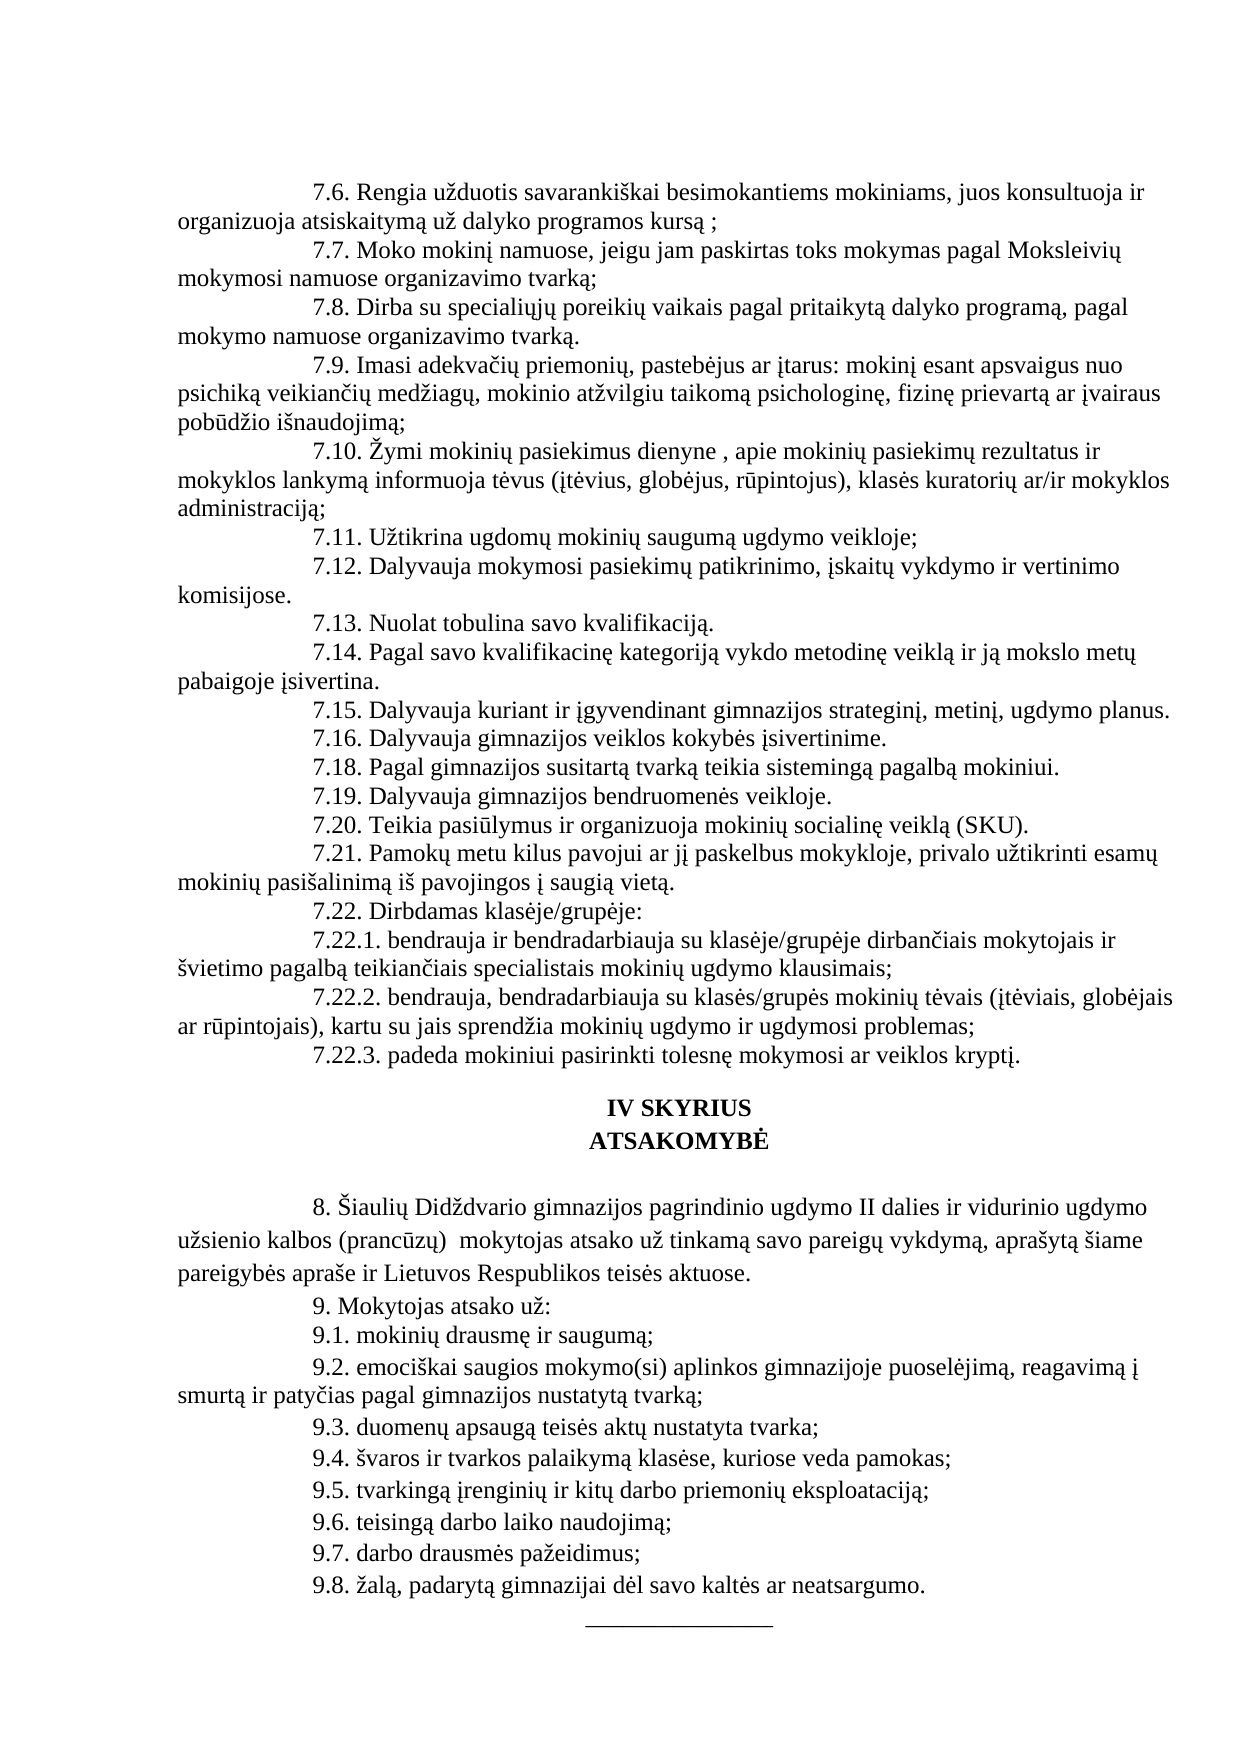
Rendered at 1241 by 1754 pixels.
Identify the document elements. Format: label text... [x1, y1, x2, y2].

text 9.5. tvarkingą įrenginių ir kitų darbo priemonių eksploataciją; [177, 1475, 1181, 1504]
text 7.11. Užtikrina ugdomų mokinių saugumą ugdymo veikloje; [177, 522, 1181, 551]
text 7.21. Pamokų metu kilus pavojui ar jį paskelbus mokykloje, privalo užtikrinti esamų mokinių pasišalinimą iš pavojingos į saugią vietą. [177, 838, 1181, 896]
text 7.22.3. padeda mokiniui pasirinkti tolesnę mokymosi ar veiklos kryptį. [177, 1040, 1181, 1068]
text 9.6. teisingą darbo laiko naudojimą; [177, 1507, 1181, 1535]
text 7.8. Dirba su specialiųjų poreikių vaikais pagal pritaikytą dalyko programą, pagal mokymo namuose organizavimo tvarką. [177, 292, 1181, 350]
text 7.6. Rengia užduotis savarankiškai besimokantiems mokiniams, juos konsultuoja ir organizuoja atsiskaitymą už dalyko programos kursą ; [177, 177, 1181, 235]
text 7.13. Nuolat tobulina savo kvalifikaciją. [177, 608, 1181, 637]
text _______________ [177, 1601, 1181, 1630]
text 8. Šiaulių Didždvario gimnazijos pagrindinio ugdymo II dalies ir vidurinio ugdymo užsienio kalbos (prancūzų) mokytojas atsako už tinkamą savo pareigų vykdymą, aprašytą šiame pareigybės apraše ir Lietuvos Respublikos teisės aktuose. [177, 1192, 1181, 1287]
text 7.22.1. bendrauja ir bendradarbiauja su klasėje/grupėje dirbančiais mokytojais ir švietimo pagalbą teikiančiais specialistais mokinių ugdymo klausimais; [177, 925, 1181, 982]
text 7.15. Dalyvauja kuriant ir įgyvendinant gimnazijos strateginį, metinį, ugdymo planus. [177, 695, 1181, 723]
text 7.22. Dirbdamas klasėje/grupėje: [177, 896, 1181, 925]
text 9.2. emociškai saugios mokymo(si) aplinkos gimnazijoje puoselėjimą, reagavimą į smurtą ir patyčias pagal gimnazijos nustatytą tvarką; [177, 1352, 1181, 1409]
text 9.7. darbo drausmės pažeidimus; [177, 1538, 1181, 1567]
text 7.7. Moko mokinį namuose, jeigu jam paskirtas toks mokymas pagal Moksleivių mokymosi namuose organizavimo tvarką; [177, 235, 1181, 292]
text 7.14. Pagal savo kvalifikacinę kategoriją vykdo metodinę veiklą ir ją mokslo metų pabaigoje įsivertina. [177, 637, 1181, 695]
text 9.3. duomenų apsaugą teisės aktų nustatyta tvarka; [177, 1412, 1181, 1441]
text 7.22.2. bendrauja, bendradarbiauja su klasės/grupės mokinių tėvais (įtėviais, globėjais ar rūpintojais), kartu su jais sprendžia mokinių ugdymo ir ugdymosi problemas; [177, 982, 1181, 1040]
text 7.9. Imasi adekvačių priemonių, pastebėjus ar įtarus: mokinį esant apsvaigus nuo psichiką veikiančių medžiagų, mokinio atžvilgiu taikomą psichologinę, fizinę prievartą ar įvairaus [177, 350, 1181, 407]
text 9.1. mokinių drausmę ir saugumą; [177, 1320, 1181, 1349]
text 9.4. švaros ir tvarkos palaikymą klasėse, kuriose veda pamokas; [177, 1443, 1181, 1472]
text 7.16. Dalyvauja gimnazijos veiklos kokybės įsivertinime. [177, 723, 1181, 752]
text 7.20. Teikia pasiūlymus ir organizuoja mokinių socialinę veiklą (SKU). [177, 810, 1181, 838]
text 7.19. Dalyvauja gimnazijos bendruomenės veikloje. [177, 781, 1181, 810]
text ATSAKOMYBĖ [177, 1126, 1181, 1155]
text 7.18. Pagal gimnazijos susitartą tvarką teikia sistemingą pagalbą mokiniui. [177, 752, 1181, 781]
text 7.12. Dalyvauja mokymosi pasiekimų patikrinimo, įskaitų vykdymo ir vertinimo komisijose. [177, 551, 1181, 608]
text 9. Mokytojas atsako už: [177, 1291, 1181, 1320]
text pobūdžio išnaudojimą; [177, 407, 1181, 436]
text 7.10. Žymi mokinių pasiekimus dienyne , apie mokinių pasiekimų rezultatus ir mokyklos lankymą informuoja tėvus (įtėvius, globėjus, rūpintojus), klasės kuratorių ar/ir mokyklos administraciją; [177, 436, 1181, 522]
text 9.8. žalą, padarytą gimnazijai dėl savo kaltės ar neatsargumo. [177, 1570, 1181, 1598]
text IV SKYRIUS [177, 1093, 1181, 1122]
